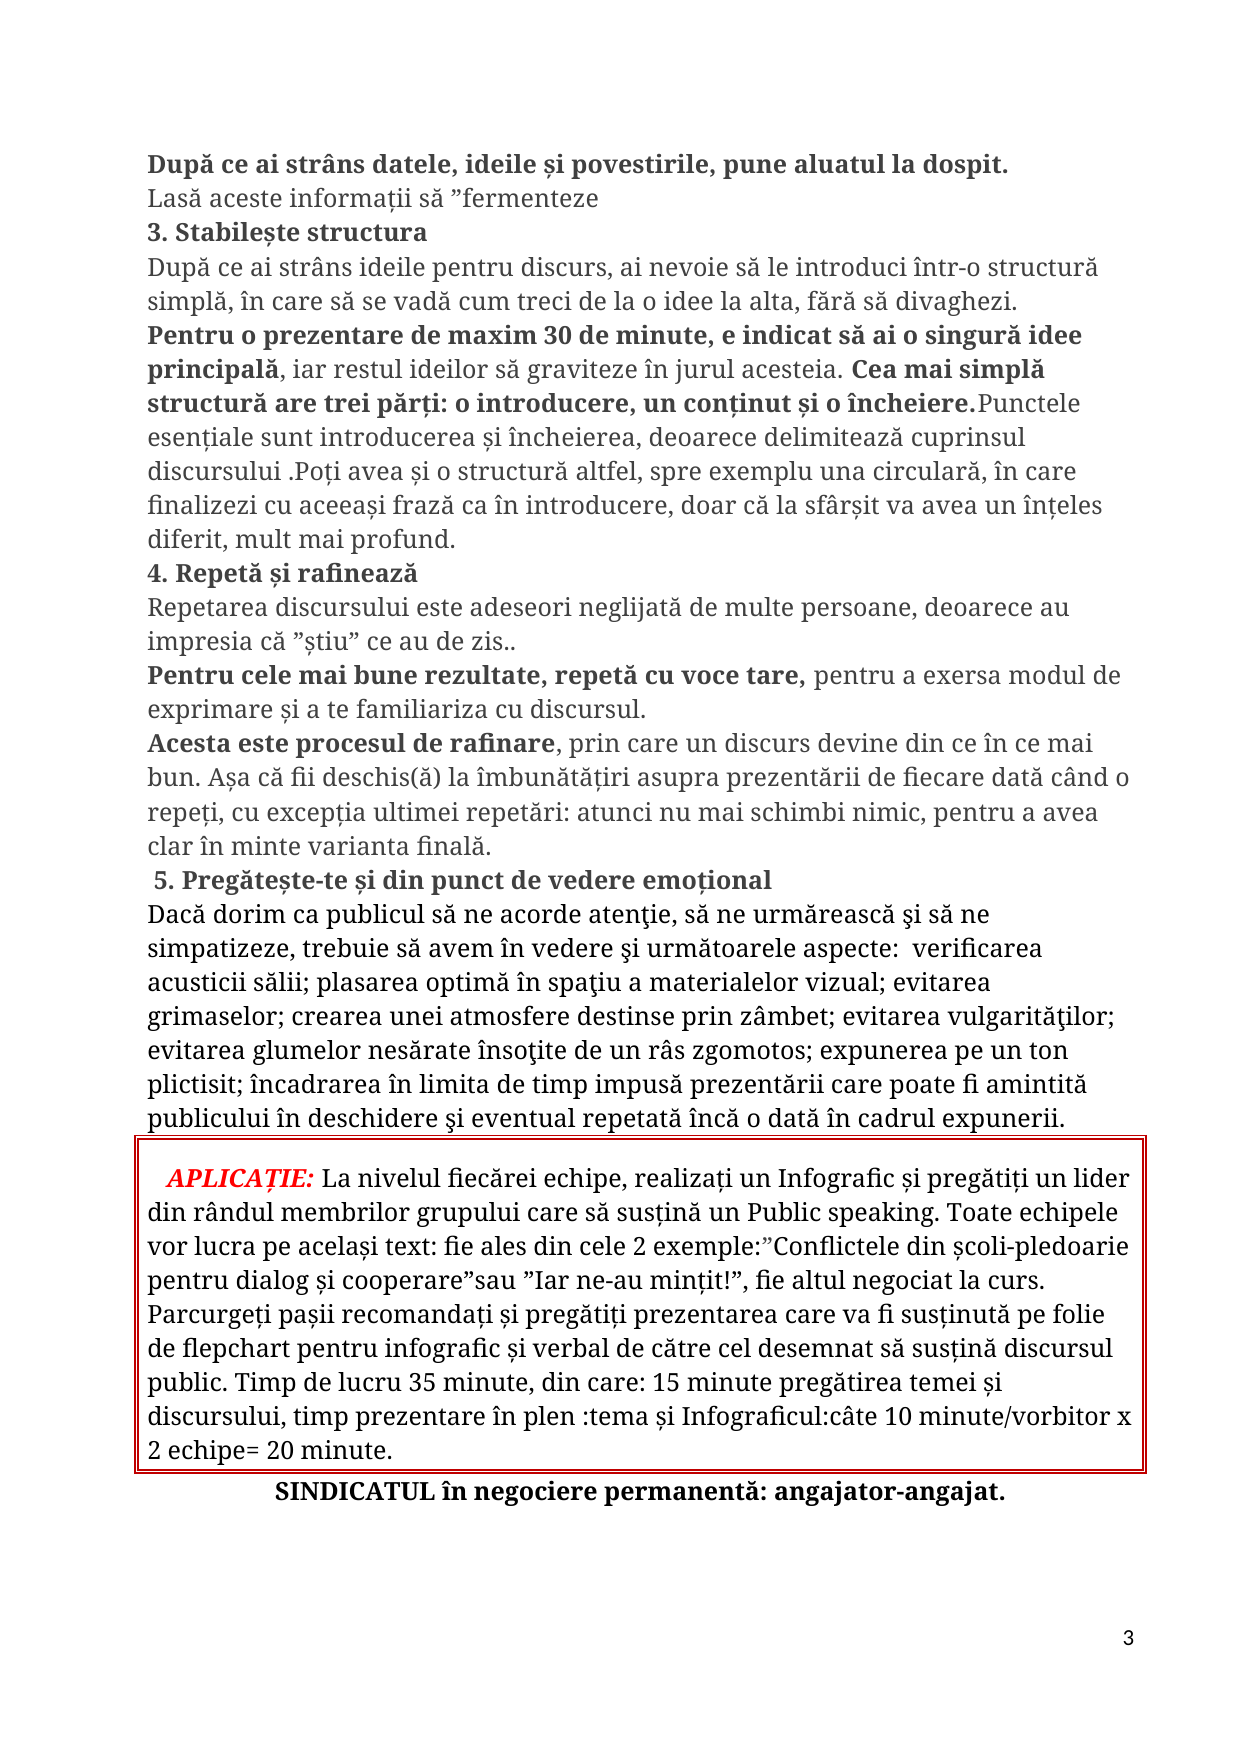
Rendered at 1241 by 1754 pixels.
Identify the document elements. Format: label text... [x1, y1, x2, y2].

text APLICAȚIE: La nivelul fiecărei echipe, realizați un Infografic și pregătiți un lider din rândul membrilor grupului care să susțină un Public speaking. Toate echipele vor lucra pe același text: fie ales din cele 2 exemple:”Conflictele din școli-pledoarie pentru dialog și cooperare”sau ”Iar ne-au mințit!”, fie altul negociat la curs. [139, 1140, 1142, 1271]
list SINDICATUL în negociere permanentă: angajator-angajat. [147, 1474, 1134, 1508]
text Parcurgeți pașii recomandați și pregătiți prezentarea care va fi susținută pe folie de flepchart pentru infografic și verbal de către cel desemnat să susțină discursul public. Timp de lucru 35 minute, din care: 15 minute pregătirea temei și discursului, timp prezentare în plen :tema și Infograficul:câte 10 minute/vorbitor x 2 echipe= 20 minute. [139, 1271, 1142, 1469]
text 3. Stabilește structura După ce ai strâns ideile pentru discurs, ai nevoie să le introduci într-o structură simplă, în care să se vadă cum treci de la o idee la alta, fără să divaghezi. Pentru o prezentare de maxim 30 de minute, e indicat să ai o singură idee principală, iar restul ideilor să graviteze în jurul acesteia. Cea mai simplă structură are trei părți: o introducere, un conținut și o încheiere.Punctele esențiale sunt introducerea și încheierea, deoarece delimitează cuprinsul discursului .Poți avea și o structură altfel, spre exemplu una circulară, în care finalizezi cu aceeași frază ca în introducere, doar că la sfârșit va avea un înțeles diferit, mult mai profund. 4. Repetă și rafinează Repetarea discursului este adeseori neglijată de multe persoane, deoarece au impresia că ”știu” ce au de zis.. Pentru cele mai bune rezultate, repetă cu voce tare, pentru a exersa modul de exprimare și a te familiariza cu discursul. Acesta este procesul de rafinare, prin care un discurs devine din ce în ce mai bun. Așa că fii deschis(ă) la îmbunătățiri asupra prezentării de fiecare dată când o repeți, cu excepția ultimei repetări: atunci nu mai schimbi nimic, pentru a avea clar în minte varianta finală. 5. Pregătește-te și din punct de vedere emoțional Dacă dorim ca publicul să ne acorde atenţie, să ne urmărească şi să ne simpatizeze, trebuie să avem în vedere şi următoarele aspecte: verificarea acusticii sălii; plasarea optimă în spaţiu a materialelor vizual; evitarea grimaselor; crearea unei atmosfere destinse prin zâmbet; evitarea vulgarităţilor; evitarea glumelor nesărate însoţite de un râs zgomotos; expunerea pe un ton plictisit; încadrarea în limita de timp impusă prezentării care poate fi amintită publicului în deschidere şi eventual repetată încă o dată în cadrul expunerii. [147, 215, 1134, 1135]
